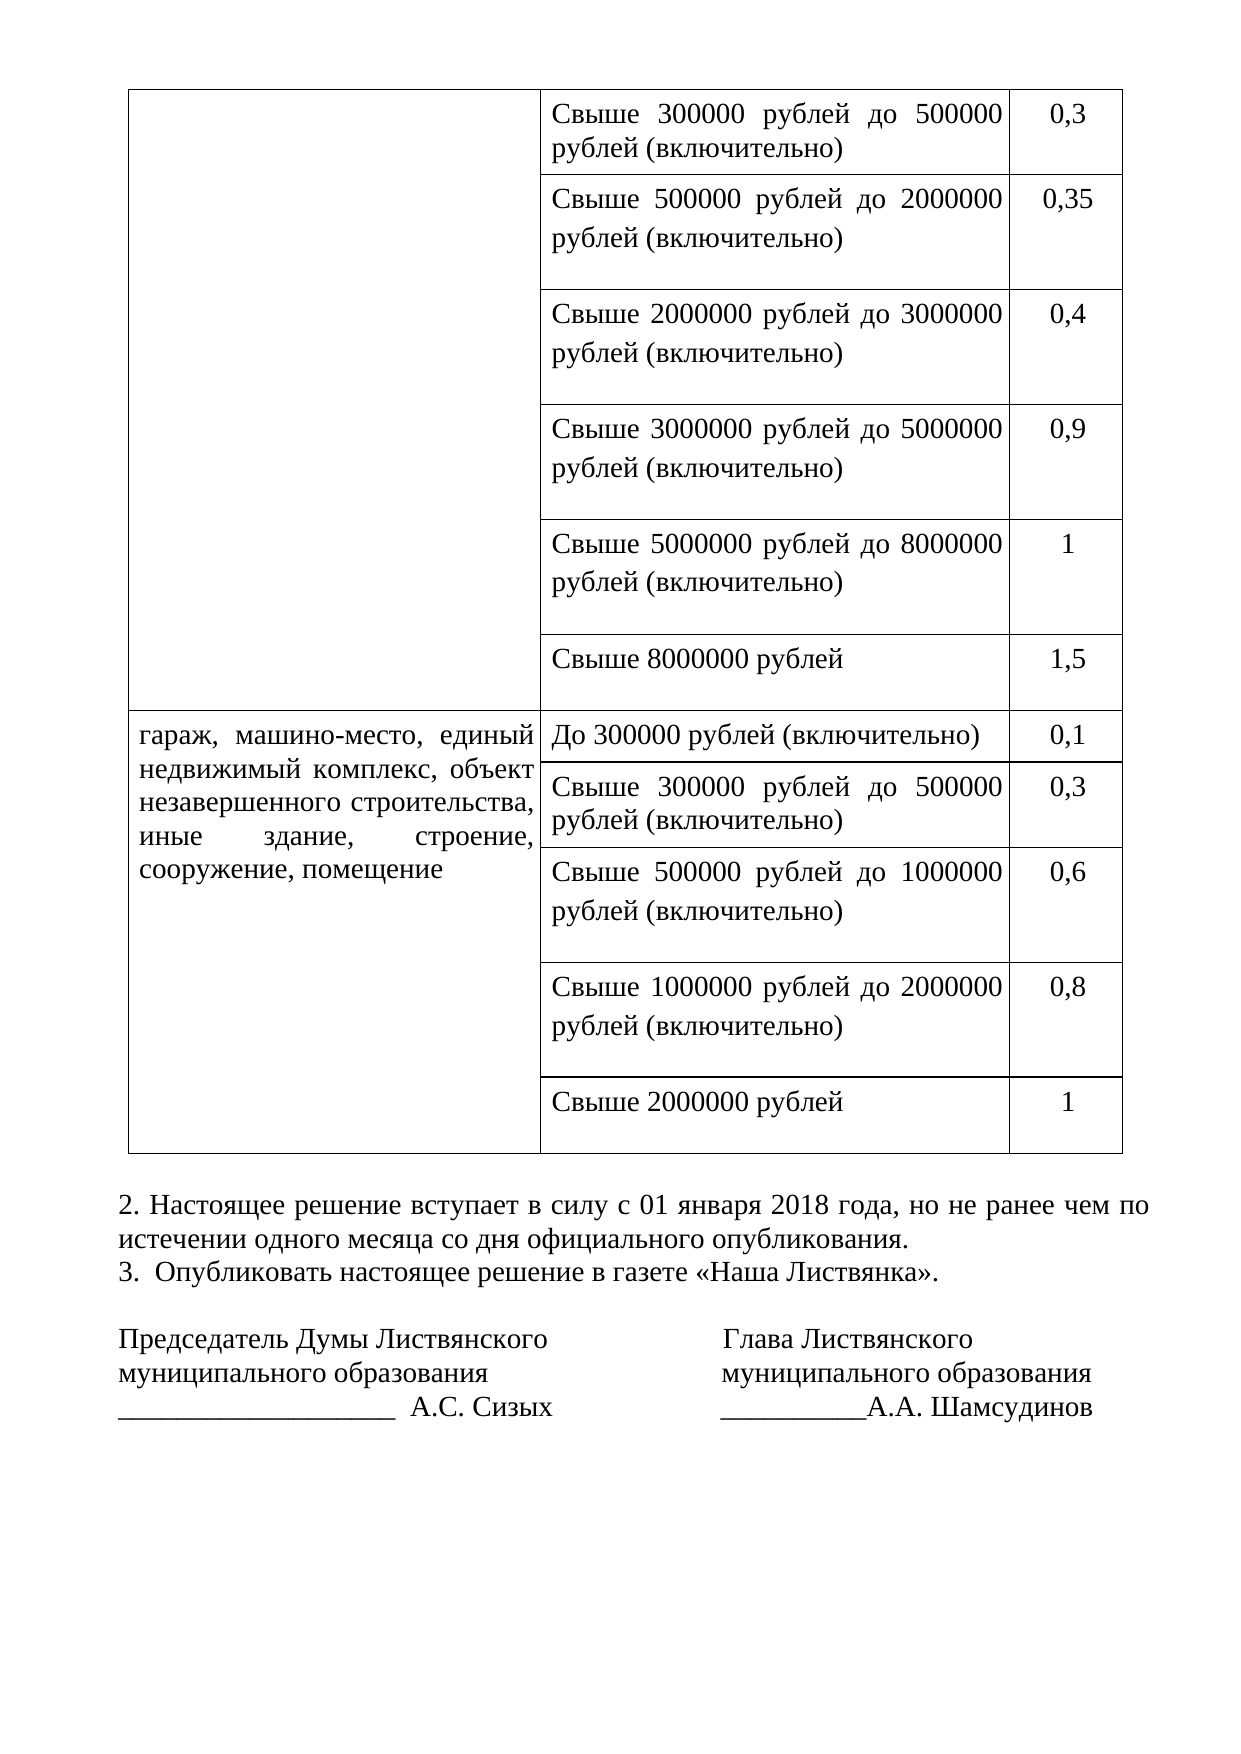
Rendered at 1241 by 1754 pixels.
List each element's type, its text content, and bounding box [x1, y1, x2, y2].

table_cell 1,5 [1010, 635, 1122, 710]
table_cell 1 [1010, 520, 1122, 633]
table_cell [129, 90, 540, 710]
text 3. Опубликовать настоящее решение в газете «Наша Листвянка». [118, 1254, 1152, 1288]
table_cell 0,6 [1010, 848, 1122, 962]
text 2. Настоящее решение вступает в силу с 01 января 2018 года, но не ранее чем по истечении одного месяца со дня официального опубликования. [118, 1187, 1152, 1254]
text Председатель Думы Листвянского Глава Листвянского [118, 1322, 1152, 1355]
table_cell Свыше 500000 рублей до 2000000 рублей (включительно) [541, 175, 1009, 289]
table_cell До 300000 рублей (включительно) [541, 711, 1009, 761]
table_cell 0,8 [1010, 963, 1122, 1076]
table_cell Свыше 2000000 рублей [541, 1078, 1009, 1153]
text ___________________ А.С. Сизых __________А.А. Шамсудинов [118, 1389, 1152, 1422]
table_cell Свыше 1000000 рублей до 2000000 рублей (включительно) [541, 963, 1009, 1076]
text муниципального образования муниципального образования [118, 1355, 1152, 1389]
table_cell 0,1 [1010, 711, 1122, 761]
table_cell 0,9 [1010, 405, 1122, 518]
table_cell Свыше 2000000 рублей до 3000000 рублей (включительно) [541, 290, 1009, 404]
table_cell Свыше 8000000 рублей [541, 635, 1009, 710]
table_cell Свыше 3000000 рублей до 5000000 рублей (включительно) [541, 405, 1009, 518]
table_cell Свыше 300000 рублей до 500000 рублей (включительно) [541, 763, 1009, 847]
table_cell Свыше 5000000 рублей до 8000000 рублей (включительно) [541, 520, 1009, 633]
table_cell 1 [1010, 1078, 1122, 1153]
table_cell 0,3 [1010, 763, 1122, 847]
table_cell 0,35 [1010, 175, 1122, 289]
table_cell Свыше 500000 рублей до 1000000 рублей (включительно) [541, 848, 1009, 962]
table_cell 0,3 [1010, 90, 1122, 174]
table_cell гараж, машино-место, единый недвижимый комплекс, объект незавершенного строительства, иные здание, строение, сооружение, помещение [129, 711, 540, 1153]
table_cell 0,4 [1010, 290, 1122, 404]
table_cell Свыше 300000 рублей до 500000 рублей (включительно) [541, 90, 1009, 174]
